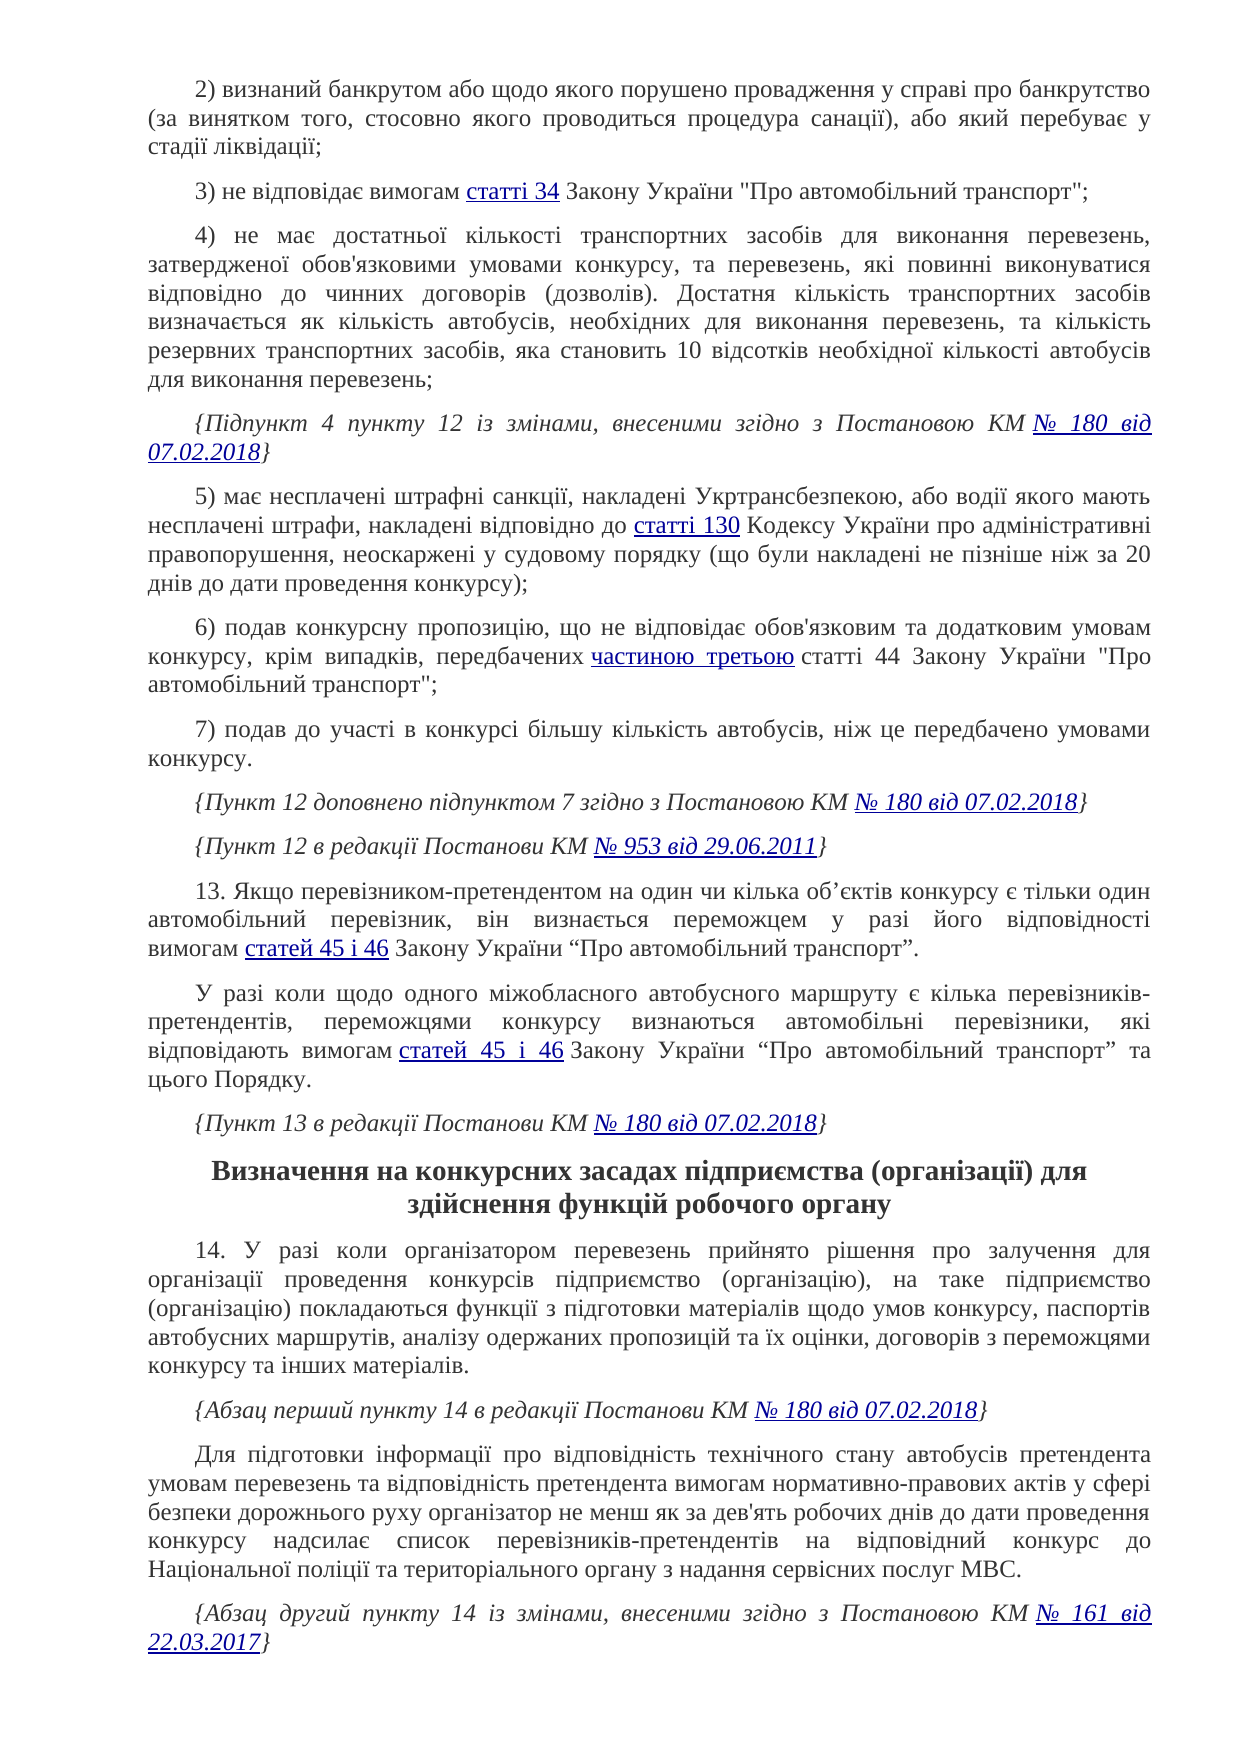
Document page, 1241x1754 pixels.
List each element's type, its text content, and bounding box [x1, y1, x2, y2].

text {Пункт 12 доповнено підпунктом 7 згідно з Постановою КМ № 180 від 07.02.2018} [148, 787, 1152, 816]
text {Підпункт 4 пункту 12 із змінами, внесеними згідно з Постановою КМ № 180 від 07.02.2018} [148, 408, 1152, 466]
text {Абзац другий пункту 14 із змінами, внесеними згідно з Постановою КМ № 161 від 22.03.2017} [148, 1598, 1152, 1656]
text 5) має несплачені штрафні санкції, накладені Укртрансбезпекою, або водії якого мають несплачені штрафи, накладені відповідно до статті 130 Кодексу України про адміністративні правопорушення, неоскаржені у судовому порядку (що були накладені не пізніше ніж за 20 днів до дати проведення конкурсу); [148, 481, 1152, 596]
text 13. Якщо перевізником-претендентом на один чи кілька об’єктів конкурсу є тільки один автомобільний перевізник, він визнається переможцем у разі його відповідності вимогам статей 45 і 46 Закону України “Про автомобільний транспорт”. [148, 876, 1152, 962]
text 2) визнаний банкрутом або щодо якого порушено провадження у справі про банкрутство (за винятком того, стосовно якого проводиться процедура санації), або який перебуває у стадії ліквідації; [148, 74, 1152, 160]
text {Абзац перший пункту 14 в редакції Постанови КМ № 180 від 07.02.2018} [148, 1395, 1152, 1423]
text У разі коли щодо одного міжобласного автобусного маршруту є кілька перевізників-претендентів, переможцями конкурсу визнаються автомобільні перевізники, які відповідають вимогам статей 45 і 46 Закону України “Про автомобільний транспорт” та цього Порядку. [148, 978, 1152, 1093]
text Для підготовки інформації про відповідність технічного стану автобусів претендента умовам перевезень та відповідність претендента вимогам нормативно-правових актів у сфері безпеки дорожнього руху організатор не менш як за дев'ять робочих днів до дати проведення конкурсу надсилає список перевізників-претендентів на відповідний конкурс до Національної поліції та територіального органу з надання сервісних послуг МВС. [148, 1439, 1152, 1583]
text 3) не відповідає вимогам статті 34 Закону України "Про автомобільний транспорт"; [148, 176, 1152, 204]
text 14. У разі коли організатором перевезень прийнято рішення про залучення для організації проведення конкурсів підприємство (організацію), на таке підприємство (організацію) покладаються функції з підготовки матеріалів щодо умов конкурсу, паспортів автобусних маршрутів, аналізу одержаних пропозицій та їх оцінки, договорів з переможцями конкурсу та інших матеріалів. [148, 1235, 1152, 1379]
text Визначення на конкурсних засадах підприємства (організації) для здійснення функцій робочого органу [194, 1153, 1105, 1220]
text 6) подав конкурсну пропозицію, що не відповідає обов'язковим та додатковим умовам конкурсу, крім випадків, передбачених частиною третьою статті 44 Закону України "Про автомобільний транспорт"; [148, 612, 1152, 698]
text 4) не має достатньої кількості транспортних засобів для виконання перевезень, затвердженої обов'язковими умовами конкурсу, та перевезень, які повинні виконуватися відповідно до чинних договорів (дозволів). Достатня кількість транспортних засобів визначається як кількість автобусів, необхідних для виконання перевезень, та кількість резервних транспортних засобів, яка становить 10 відсотків необхідної кількості автобусів для виконання перевезень; [148, 220, 1152, 393]
text 7) подав до участі в конкурсі більшу кількість автобусів, ніж це передбачено умовами конкурсу. [148, 714, 1152, 771]
text {Пункт 12 в редакції Постанови КМ № 953 від 29.06.2011} [148, 831, 1152, 860]
text {Пункт 13 в редакції Постанови КМ № 180 від 07.02.2018} [148, 1108, 1152, 1137]
